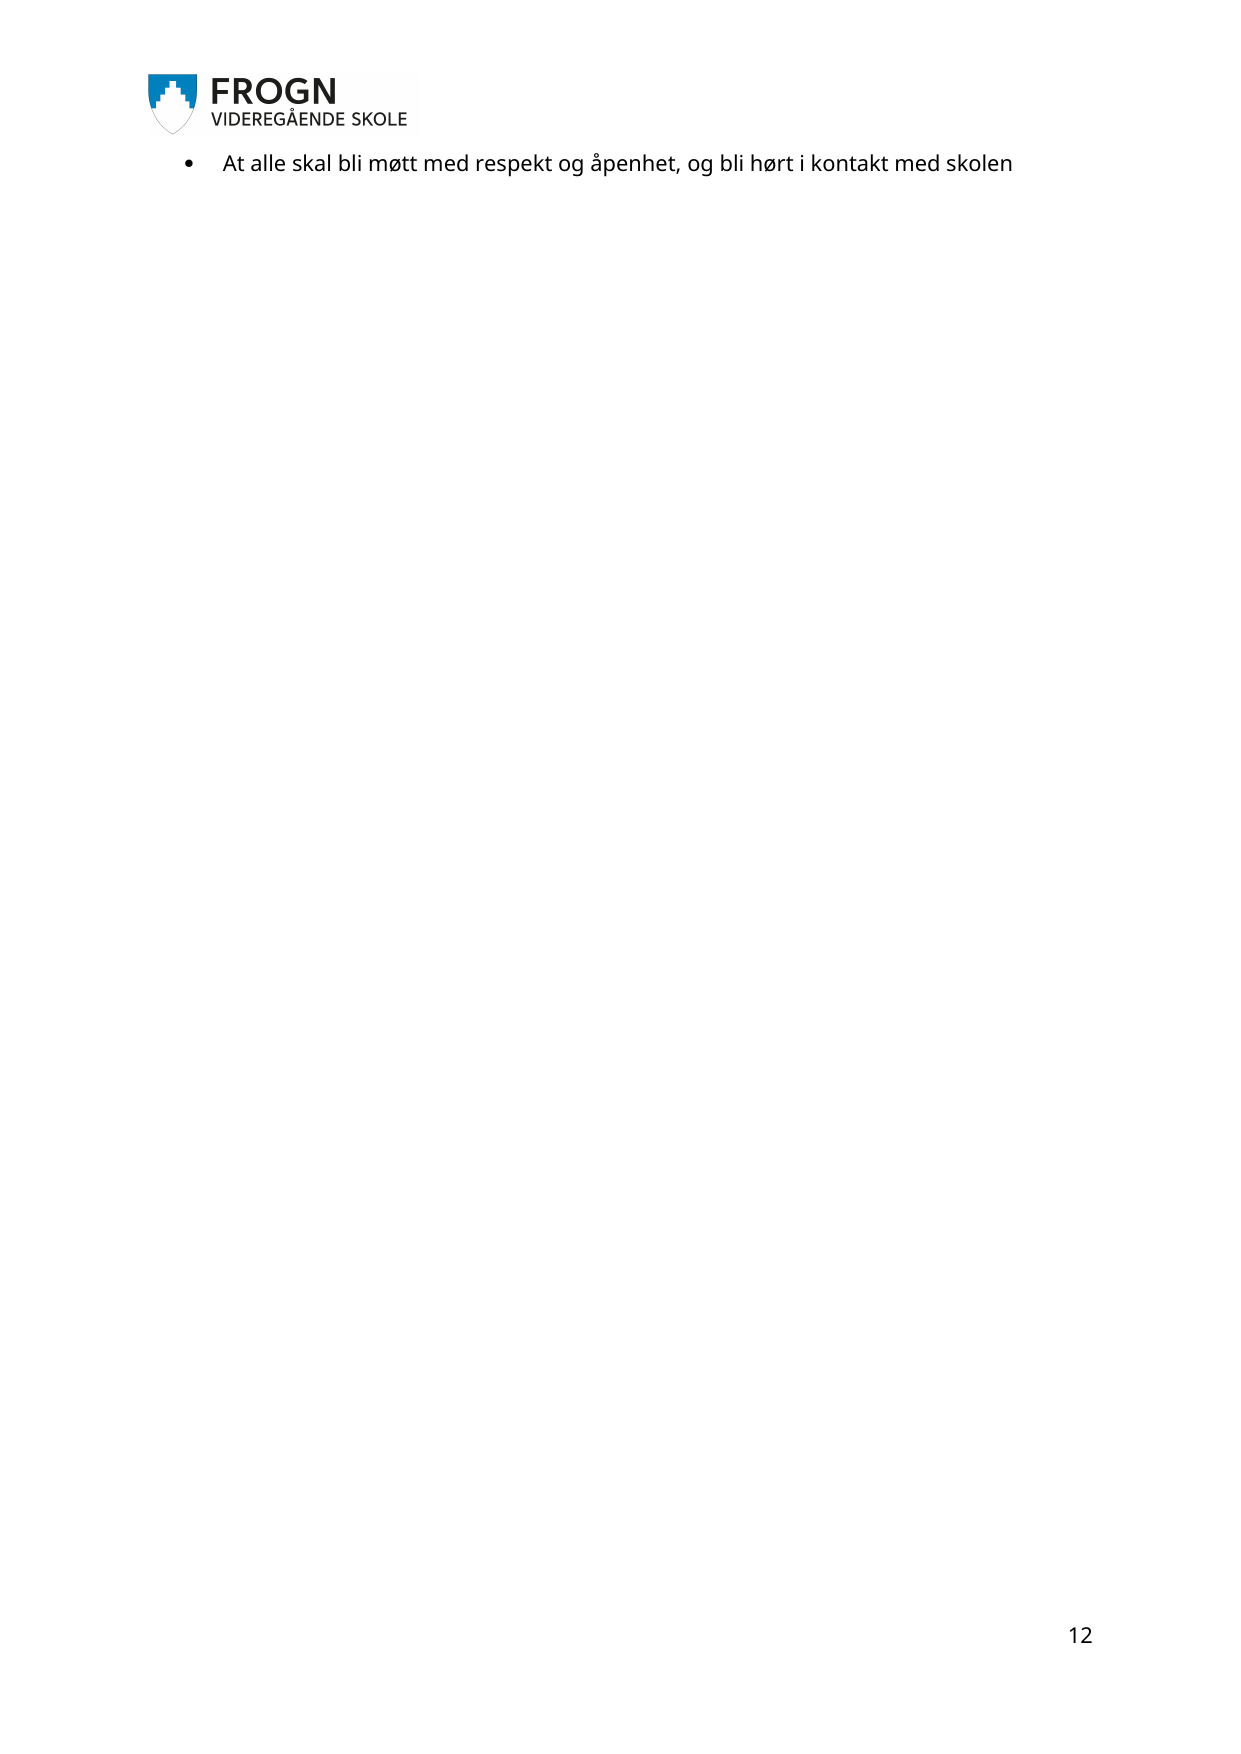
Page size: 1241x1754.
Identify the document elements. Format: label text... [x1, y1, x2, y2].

picture [147, 73, 422, 137]
list At alle skal bli møtt med respekt og åpenhet, og bli hørt i kontakt med skolen [185, 148, 1092, 210]
